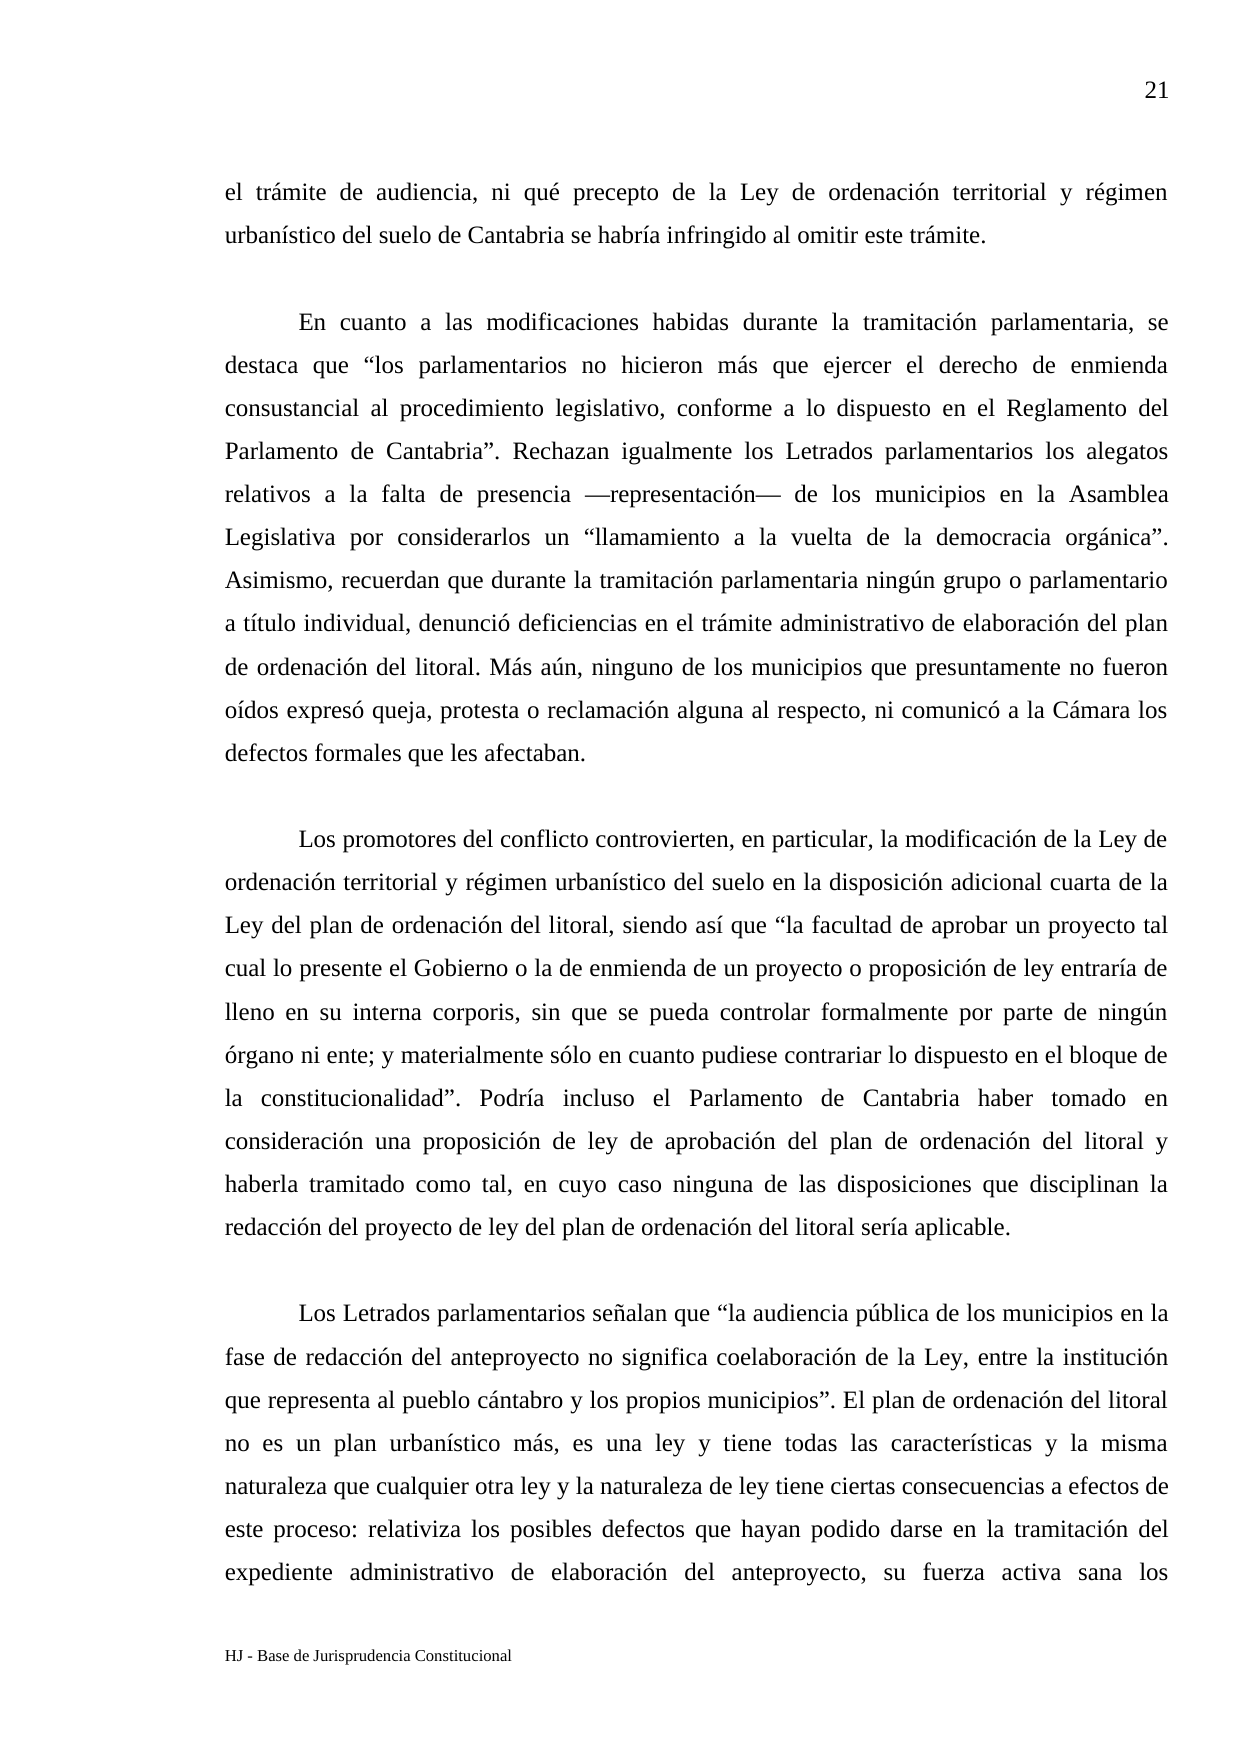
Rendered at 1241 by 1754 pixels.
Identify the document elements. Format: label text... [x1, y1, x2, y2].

text En cuanto a las modificaciones habidas durante la tramitación parlamentaria, se destaca que “los parlamentarios no hicieron más que ejercer el derecho de enmienda consustancial al procedimiento legislativo, conforme a lo dispuesto en el Reglamento del Parlamento de Cantabria”. Rechazan igualmente los Letrados parlamentarios los alegatos relativos a la falta de presencia —representación— de los municipios en la Asamblea Legislativa por considerarlos un “llamamiento a la vuelta de la democracia orgánica”. Asimismo, recuerdan que durante la tramitación parlamentaria ningún grupo o parlamentario a título individual, denunció deficiencias en el trámite administrativo de elaboración del plan de ordenación del litoral. Más aún, ninguno de los municipios que presuntamente no fueron oídos expresó queja, protesta o reclamación alguna al respecto, ni comunicó a la Cámara los defectos formales que les afectaban. [224, 307, 1169, 767]
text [224, 1298, 1169, 1586]
text Los promotores del conflicto controvierten, en particular, la modificación de la Ley de ordenación territorial y régimen urbanístico del suelo en la disposición adicional cuarta de la Ley del plan de ordenación del litoral, siendo así que “la facultad de aprobar un proyecto tal cual lo presente el Gobierno o la de enmienda de un proyecto o proposición de ley entraría de lleno en su interna corporis, sin que se pueda controlar formalmente por parte de ningún órgano ni ente; y materialmente sólo en cuanto pudiese contrariar lo dispuesto en el bloque de la constitucionalidad”. Podría incluso el Parlamento de Cantabria haber tomado en consideración una proposición de ley de aprobación del plan de ordenación del litoral y haberla tramitado como tal, en cuyo caso ninguna de las disposiciones que disciplinan la redacción del proyecto de ley del plan de ordenación del litoral sería aplicable. [224, 824, 1169, 1241]
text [224, 177, 1169, 249]
